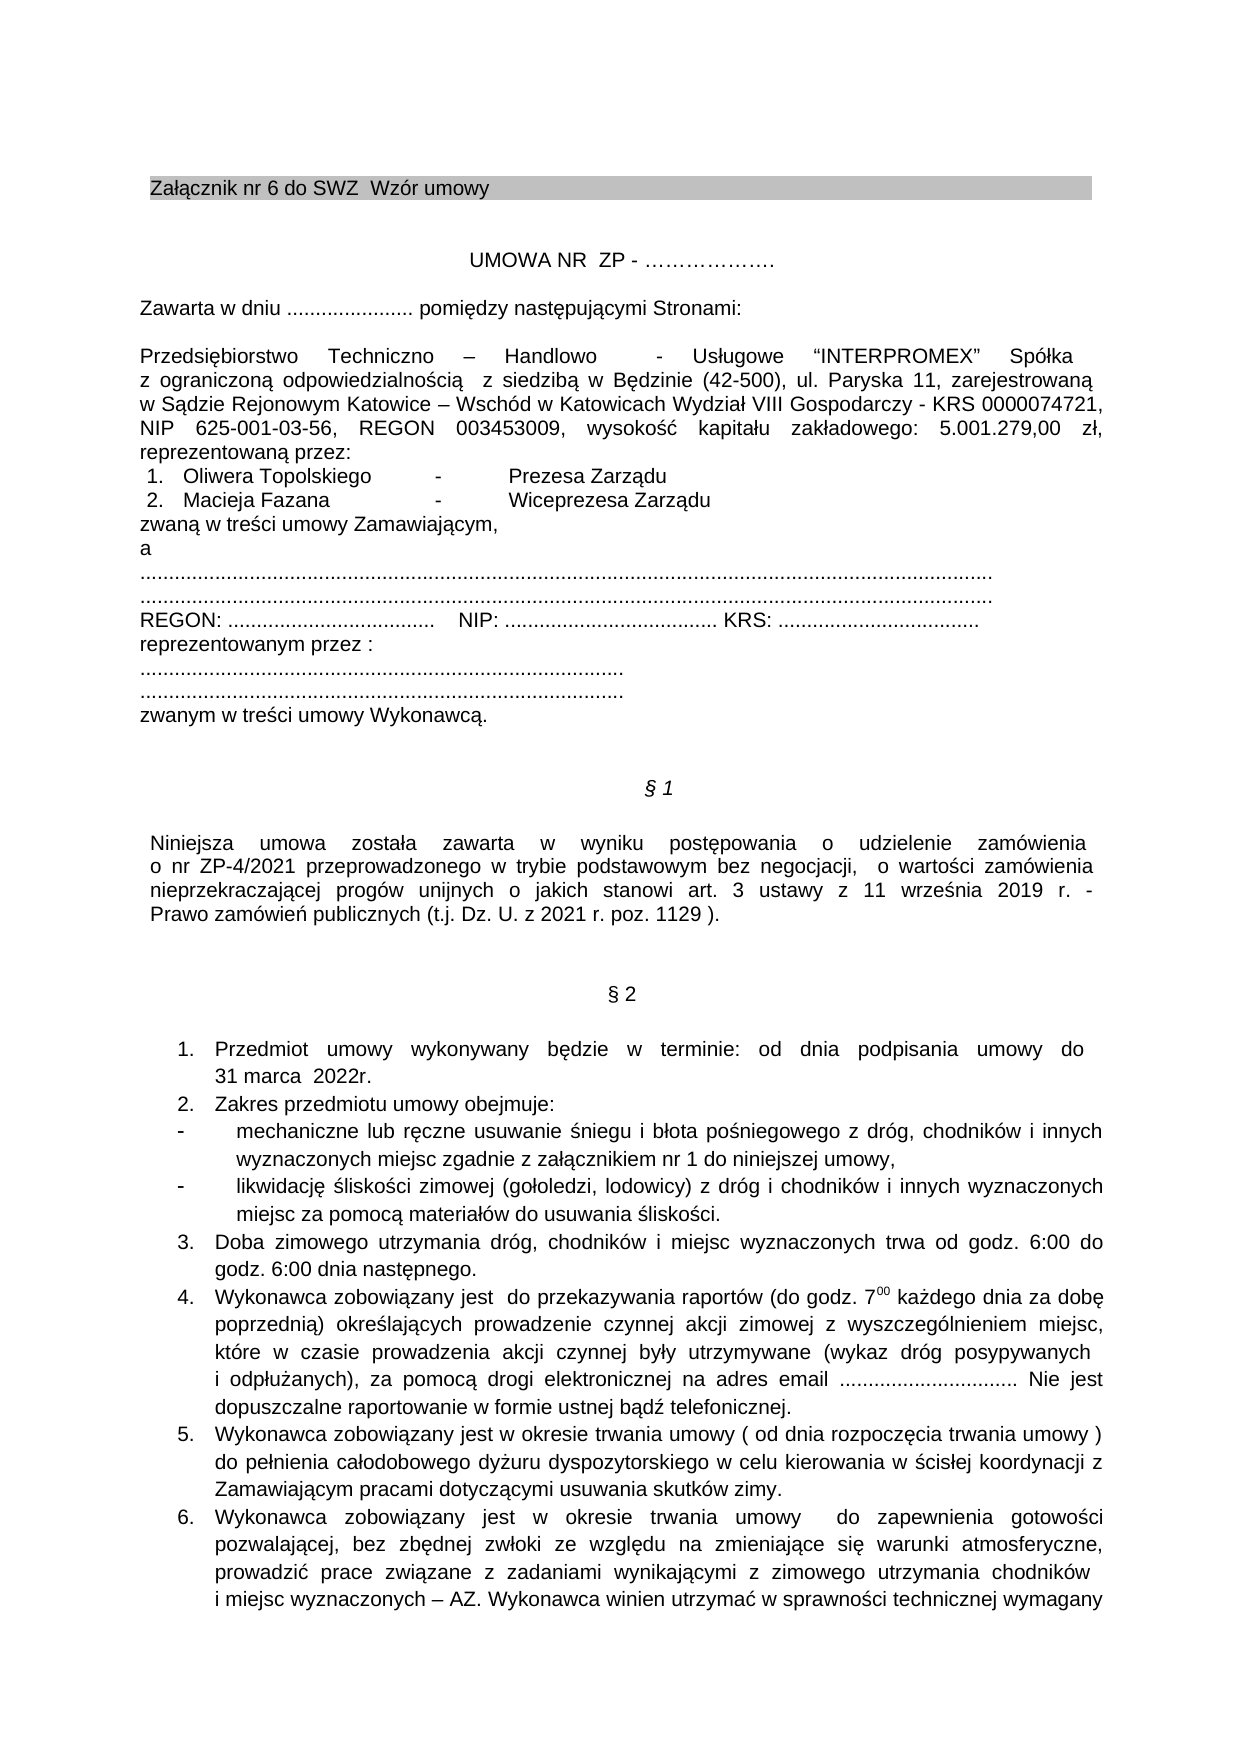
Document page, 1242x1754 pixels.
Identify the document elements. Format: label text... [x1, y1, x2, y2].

text a [139, 536, 1104, 559]
list Doba zimowego utrzymania dróg, chodników i miejsc wyznaczonych trwa od godz. 6:00 do godz. 6:00 dnia następnego. [177, 1229, 1104, 1281]
text zwaną w treści umowy Zamawiającym, [139, 512, 1104, 536]
text zwanym w treści umowy Wykonawcą. [139, 703, 1104, 727]
list Przedmiot umowy wykonywany będzie w terminie: od dnia podpisania umowy do 31 marca 2022r. [177, 1037, 1104, 1088]
text § 2 [139, 982, 1104, 1006]
list likwidację śliskości zimowej (gołoledzi, lodowicy) z dróg i chodników i innych wyznaczonych miejsc za pomocą materiałów do usuwania śliskości. [177, 1174, 1104, 1226]
text .................................................................................... [139, 655, 1104, 679]
text Zawarta w dniu ...................... pomiędzy następującymi Stronami: [139, 296, 1104, 320]
list Oliwera Topolskiego - Prezesa Zarządu [146, 464, 1104, 488]
text Przedsiębiorstwo Techniczno – Handlowo - Usługowe “INTERPROMEX” Spółka z ograniczoną odpowiedzialnością z siedzibą w Będzinie (42-500), ul. Paryska 11, zarejestrowaną w Sądzie Rejonowym Katowice – Wschód w Katowicach Wydział VIII Gospodarczy - KRS 0000074721, NIP 625-001-03-56, REGON 003453009, wysokość kapitału zakładowego: 5.001.279,00 zł, reprezentowaną przez: [139, 344, 1104, 464]
list Wykonawca zobowiązany jest do przekazywania raportów (do godz. 700 każdego dnia za dobę poprzednią) określających prowadzenie czynnej akcji zimowej z wyszczególnieniem miejsc, które w czasie prowadzenia akcji czynnej były utrzymywane (wykaz dróg posypywanych i odpłużanych), za pomocą drogi elektronicznej na adres email ............................... Nie jest dopuszczalne raportowanie w formie ustnej bądź telefonicznej. [177, 1284, 1104, 1418]
text UMOWA NR ZP - ………………. [139, 248, 1104, 272]
text .................................................................................................................................................... [139, 583, 1104, 607]
text reprezentowanym przez : [139, 631, 1104, 655]
text REGON: .................................... NIP: ..................................... KRS: ................................... [139, 607, 1104, 631]
text Niniejsza umowa została zawarta w wyniku postępowania o udzielenie zamówienia o nr ZP-4/2021 przeprowadzonego w trybie podstawowym bez negocjacji, o wartości zamówienia nieprzekraczającej progów unijnych o jakich stanowi art. 3 ustawy z 11 września 2019 r. - Prawo zamówień publicznych (t.j. Dz. U. z 2021 r. poz. 1129 ). [150, 830, 1093, 926]
list Wykonawca zobowiązany jest w okresie trwania umowy ( od dnia rozpoczęcia trwania umowy ) do pełnienia całodobowego dyżuru dyspozytorskiego w celu kierowania w ścisłej koordynacji z Zamawiającym pracami dotyczącymi usuwania skutków zimy. [177, 1422, 1104, 1501]
text .................................................................................... [139, 679, 1104, 703]
subtitle § 1 [214, 776, 1104, 800]
list Macieja Fazana - Wiceprezesa Zarządu [146, 488, 1104, 512]
text .................................................................................................................................................... [139, 559, 1104, 583]
list mechaniczne lub ręczne usuwanie śniegu i błota pośniegowego z dróg, chodników i innych wyznaczonych miejsc zgadnie z załącznikiem nr 1 do niniejszej umowy, [177, 1119, 1104, 1171]
list Zakres przedmiotu umowy obejmuje: [177, 1092, 1104, 1116]
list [177, 1504, 1104, 1611]
